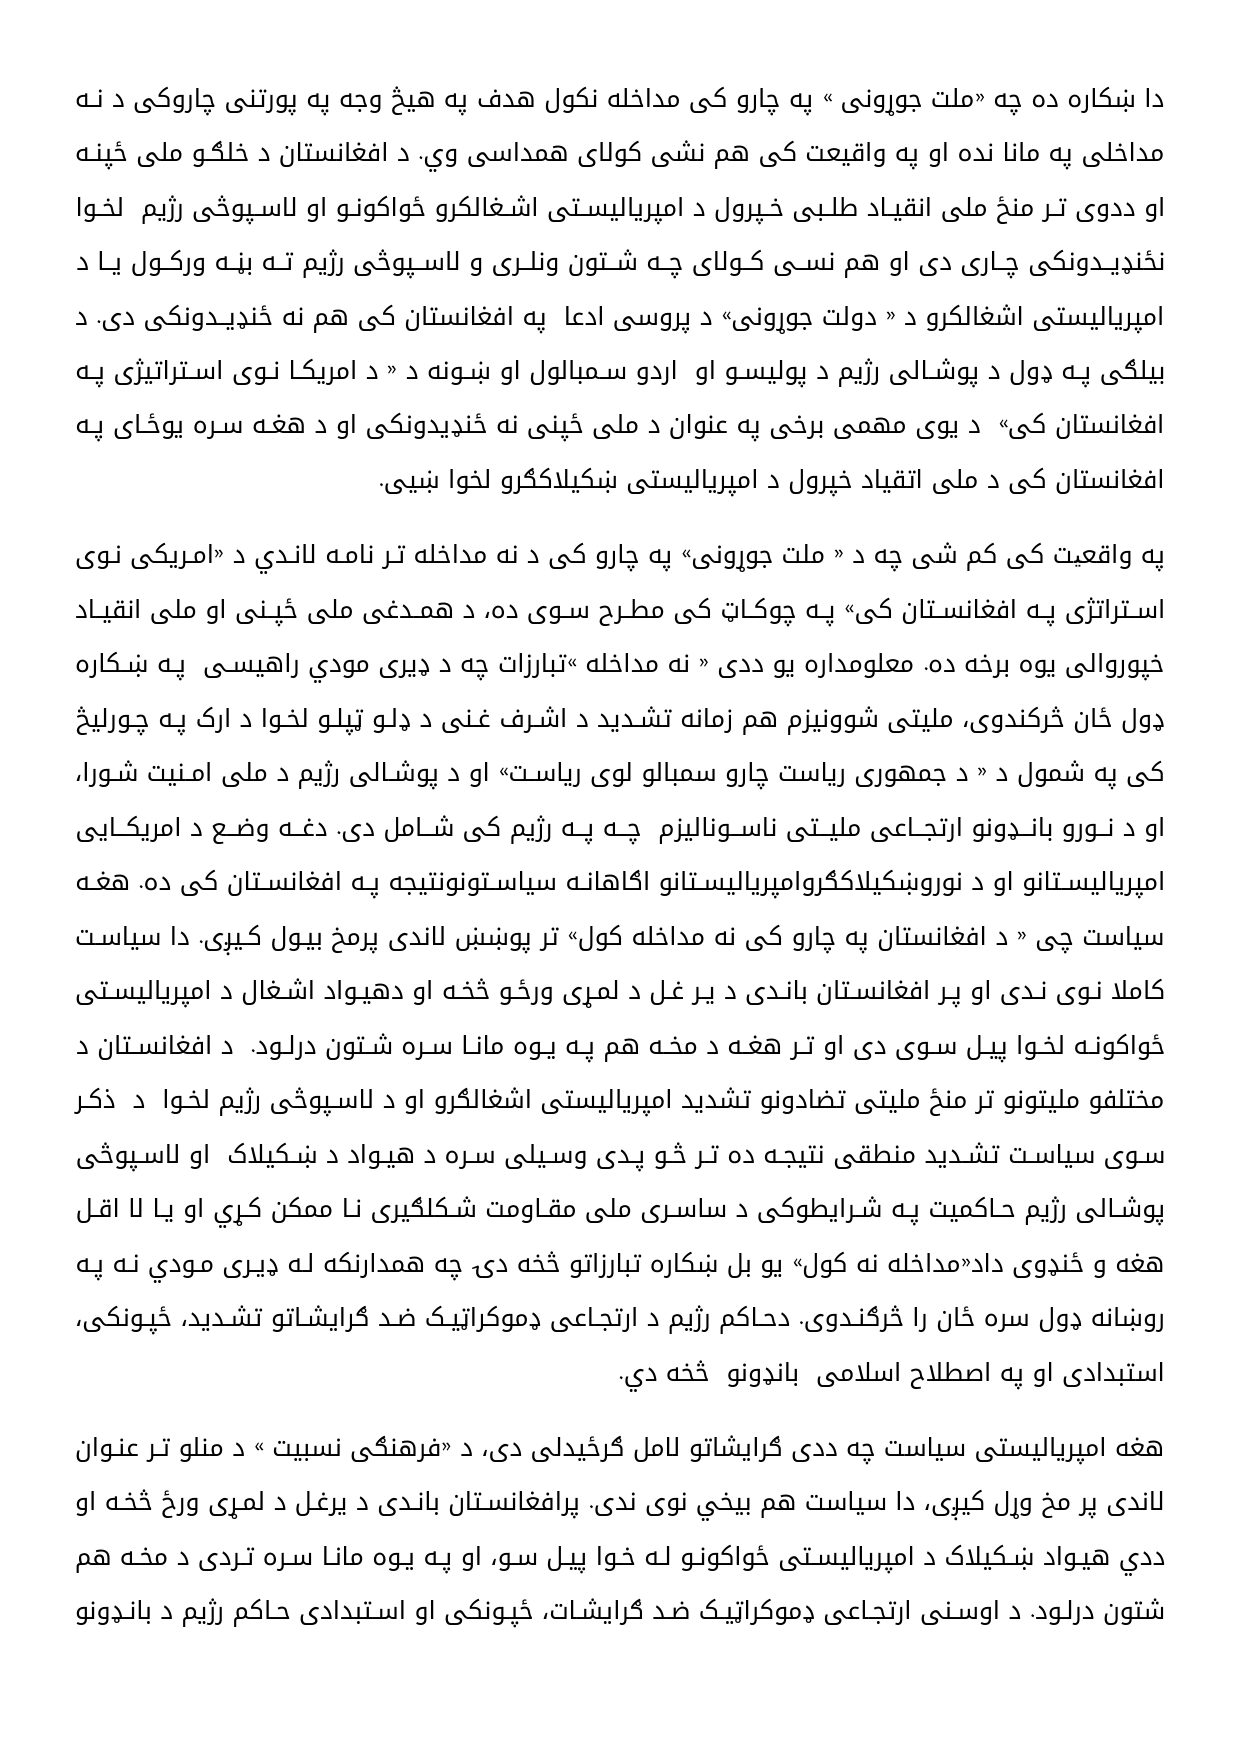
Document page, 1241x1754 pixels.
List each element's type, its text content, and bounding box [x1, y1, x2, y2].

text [75, 1424, 1165, 1635]
text په واقعیت کی کم شی چه د « ملت جوړونی» په چارو کی د نه مداخله تر نامه لاندي د «امریکی نوی استراتژی په افغانستان کی» په چوکاټ کی مطرح سوی ده، د همدغی ملی ځپنی او ملی انقیاد خپوروالی یوه برخه ده. معلومداره یو ددی « نه مداخله »تبارزات چه د ډیری مودي راهیسی په ښکاره ډول ځان څرکندوی، ملیتی شوونیزم هم زمانه تشدید د اشرف غنی د ډلو ټپلو لخوا د ارک په چورلیڅ کی په شمول د « د جمهوری ریاست چارو سمبالو لوی ریاست» او د پوشالی رژیم د ملی امنیت شورا، او د نورو بانډونو ارتجاعی ملیتی ناسونالیزم چه په رژیم کی شامل دی. دغه وضع د امریکایی امپریالیستانو او د نوروښکیلاکګروامپریالیستانو اګاهانه سیاستونونتیجه په افغانستان کی ده. هغه سیاست چی « د افغانستان په چارو کی نه مداخله کول» تر پوښښ لاندی پرمخ بیول کیږی. دا سیاست کاملا نوی ندی او پر افغانستان باندی د یر غل د لمړی ورځو څخه او دهیواد اشغال د امپریالیستی ځواکونه لخوا پیل سوی دی او تر هغه د مخه هم په یوه مانا سره شتون درلود. د افغانستان د مختلفو ملیتونو تر منځ ملیتی تضادونو تشدید امپریالیستی اشغالګرو او د لاسپوڅی رژیم لخوا د ذکر سوی سیاست تشدید منطقی نتیجه ده تر څو پدی وسیلی سره د هیواد د ښکیلاک او لاسپوڅی پوشالی رژیم حاکمیت په شرایطوکی د ساسری ملی مقاومت شکلګیری نا ممکن کړي او یا لا اقل هغه و ځنډوی داد«مداخله نه کول» یو بل ښکاره تبارزاتو څخه دۍ چه همدارنکه له ډیری مودي نه په روښانه ډول سره ځان را څرګندوی. دحاکم رژیم د ارتجاعی ډموکراټیک ضد ګرایشاتو تشدید، ځپونکی، استبدادی او په اصطلاح اسلامی بانډونو څخه دي. [75, 532, 1165, 1396]
text دا ښکاره ده چه «ملت جوړونی » په چارو کی مداخله نکول هدف په هیڅ وجه په پورتنی چاروکی د نه مداخلی په مانا نده او په واقیعت کی هم نشی کولای همداسی وي. د افغانستان د خلګو ملی ځپنه او ددوی تر منځ ملی انقیاد طلبی خپرول د امپریالیستی اشغالکرو ځواکونو او لاسپوڅی رژیم لخوا نځنډیدونکی چاری دی او هم نسی کولای چه شتون ونلری و لاسپوڅی رژیم ته بڼه ورکول یا د امپریالیستی اشغالکرو د « دولت جوړونی» د پروسی ادعا په افغانستان کی هم نه ځنډیدونکی دی. د بیلګی په ډول د پوشالی رژیم د پولیسو او اردو سمبالول او ښونه د « د امریکا نوی استراتیژی په افغانستان کی» د یوی مهمی برخی په عنوان د ملی ځپنی نه ځنډیدونکی او د هغه سره یوځای په افغانستان کی د ملی اتقیاد خپرول د امپریالیستی ښکیلاکګرو لخوا ښیی. [75, 75, 1165, 504]
